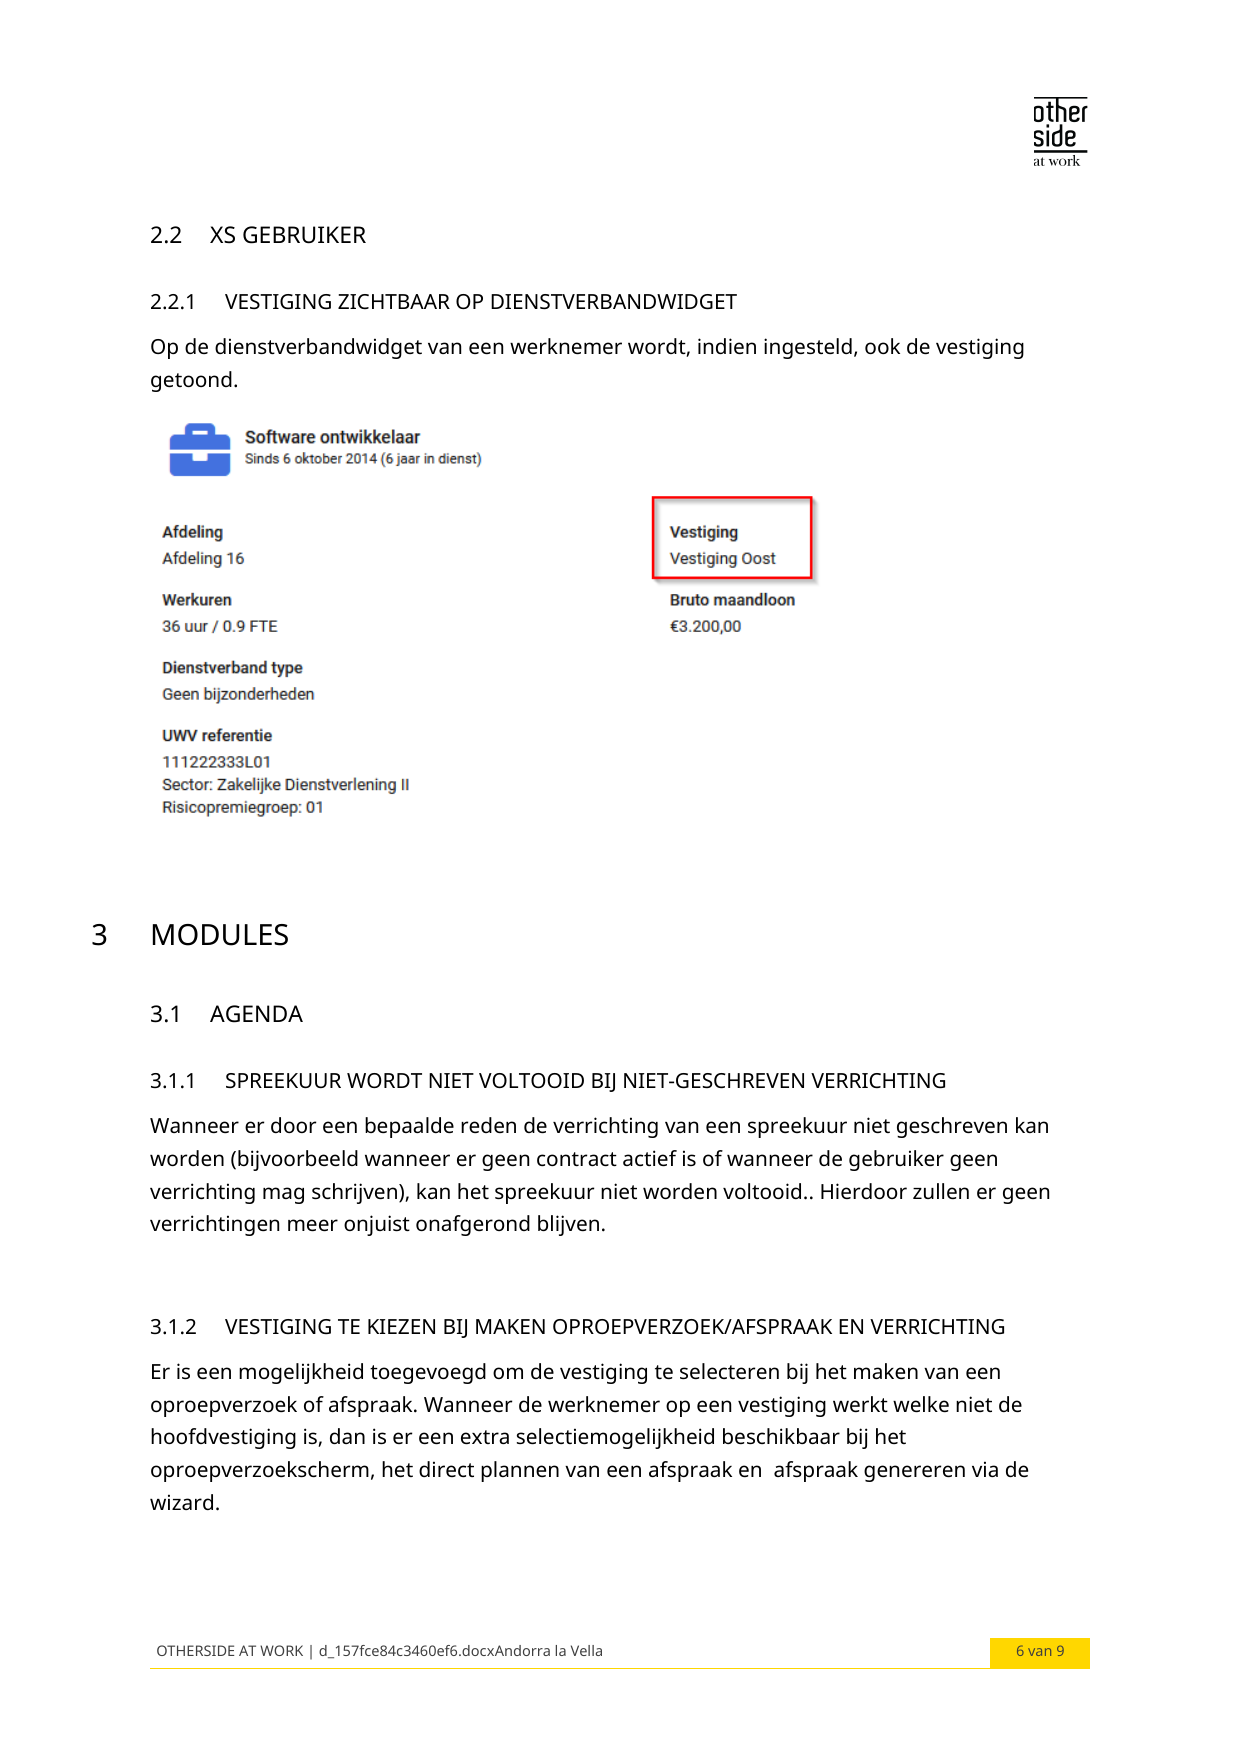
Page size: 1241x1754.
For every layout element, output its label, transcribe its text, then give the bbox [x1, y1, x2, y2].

text Op de dienstverbandwidget van een werknemer wordt, indien ingesteld, ook de vestiging getoond. [150, 332, 1090, 393]
subtitle Vestiging te kiezen bij maken oproepverzoek/afspraak en verrichting [150, 1312, 1090, 1341]
subtitle XS Gebruiker [150, 219, 1090, 250]
subtitle Spreekuur wordt niet voltooid bij niet-geschreven verrichting [150, 1067, 1090, 1095]
picture [1033, 97, 1088, 167]
subtitle Modules [91, 915, 1090, 954]
subtitle Agenda [150, 998, 1090, 1029]
text Er is een mogelijkheid toegevoegd om de vestiging te selecteren bij het maken van een oproepverzoek of afspraak. Wanneer de werknemer op een vestiging werkt welke niet de hoofdvestiging is, dan is er een extra selectiemogelijkheid beschikbaar bij het oproepverzoekscherm, het direct plannen van een afspraak en afspraak genereren via de wizard. [150, 1357, 1090, 1516]
picture [150, 397, 849, 833]
text Wanneer er door een bepaalde reden de verrichting van een spreekuur niet geschreven kan worden (bijvoorbeeld wanneer er geen contract actief is of wanneer de gebruiker geen verrichting mag schrijven), kan het spreekuur niet worden voltooid.. Hierdoor zullen er geen verrichtingen meer onjuist onafgerond blijven. [150, 1112, 1090, 1238]
subtitle Vestiging zichtbaar op dienstverbandwidget [150, 287, 1090, 316]
